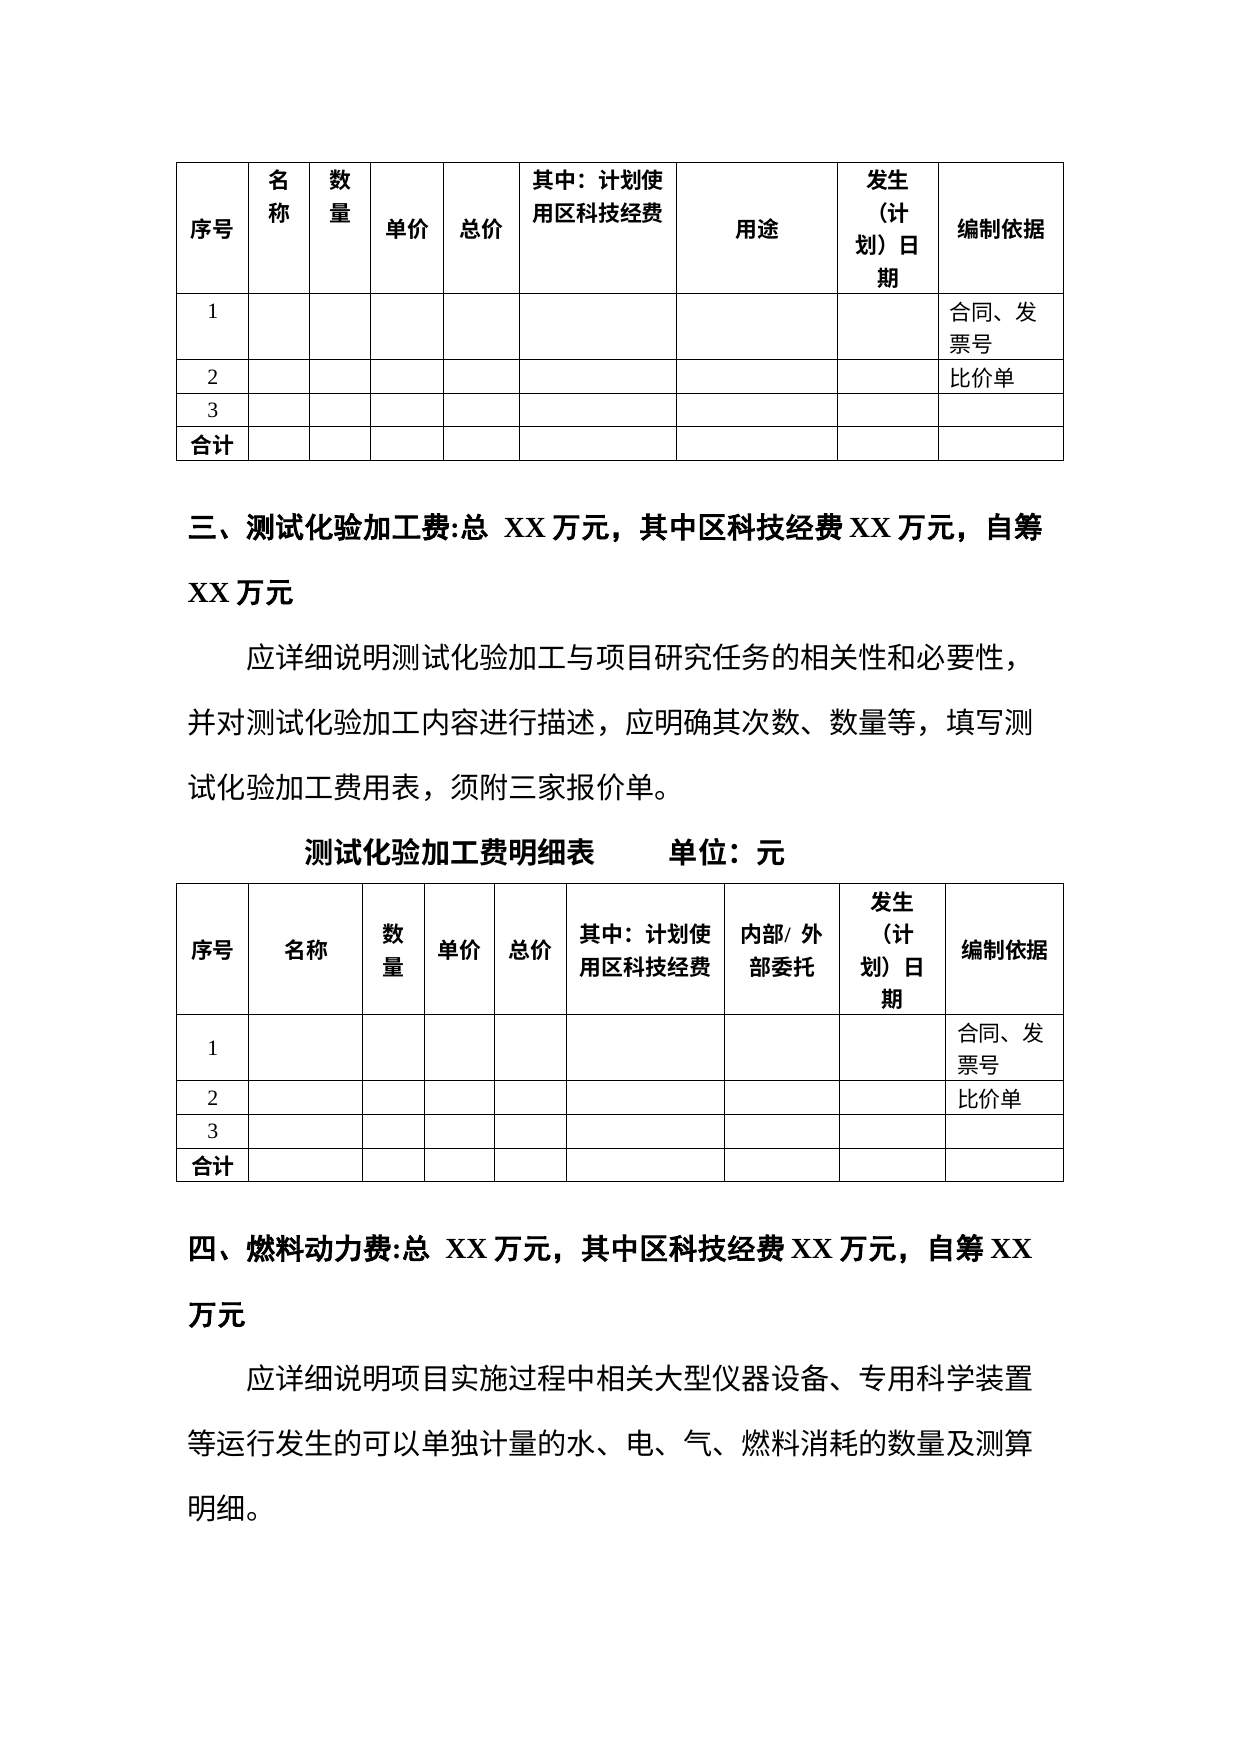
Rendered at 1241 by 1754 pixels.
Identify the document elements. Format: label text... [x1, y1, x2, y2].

table_cell [363, 1149, 424, 1181]
table_cell 2 [177, 1081, 248, 1114]
table_cell [946, 1149, 1063, 1181]
table_header 发生（计划）日期 [838, 163, 938, 293]
table_cell [425, 1115, 494, 1147]
table_cell [425, 1081, 494, 1114]
table_cell [444, 394, 519, 426]
table_cell [677, 427, 837, 460]
table_header 序号 [177, 163, 248, 293]
table_cell [840, 1149, 945, 1181]
table_cell 2 [177, 360, 248, 393]
table_cell [371, 427, 443, 460]
table_header 编制依据 [946, 884, 1063, 1014]
table_cell 3 [177, 394, 248, 426]
table_cell 1 [177, 1015, 248, 1080]
table_cell [946, 1115, 1063, 1147]
table_header 单价 [371, 163, 443, 293]
table_cell [444, 294, 519, 359]
table_cell [249, 427, 309, 460]
table_cell [310, 360, 370, 393]
table_cell 比价单 [946, 1081, 1063, 1114]
table_header 数量 [363, 884, 424, 1014]
table_cell [677, 394, 837, 426]
table_cell [840, 1115, 945, 1147]
table_cell [249, 294, 309, 359]
table_cell 比价单 [939, 360, 1063, 393]
table_cell [425, 1149, 494, 1181]
table_cell [567, 1149, 724, 1181]
table_cell [495, 1115, 566, 1147]
table_cell [495, 1015, 566, 1080]
table_cell [249, 394, 309, 426]
table_header 数量 [310, 163, 370, 293]
table_cell [371, 294, 443, 359]
table_cell [249, 1015, 362, 1080]
table_cell [725, 1015, 839, 1080]
table_header 单价 [425, 884, 494, 1014]
table_cell [310, 427, 370, 460]
table_header 其中：计划使用区科技经费 [520, 163, 676, 293]
table_cell [249, 1149, 362, 1181]
table_cell [840, 1015, 945, 1080]
table_cell 合同、发票号 [939, 294, 1063, 359]
table_cell [520, 294, 676, 359]
table_cell [677, 360, 837, 393]
table_cell [363, 1015, 424, 1080]
table_cell [939, 394, 1063, 426]
table_header 名称 [249, 163, 309, 293]
text 三、测试化验加工费:总 XX万元，其中区科技经费XX万元，自筹XX万元 [187, 493, 1053, 623]
table_header 总价 [444, 163, 519, 293]
table_cell [363, 1115, 424, 1147]
table_cell 合同、发票号 [946, 1015, 1063, 1080]
table_cell [520, 394, 676, 426]
table_cell [425, 1015, 494, 1080]
text 四、燃料动力费:总 XX万元，其中区科技经费XX万元，自筹XX万元 [187, 1214, 1053, 1344]
table_cell [310, 394, 370, 426]
table_header 名称 [249, 884, 362, 1014]
table_cell [840, 1081, 945, 1114]
table_header 用途 [677, 163, 837, 293]
table_cell [725, 1149, 839, 1181]
table_header 序号 [177, 884, 248, 1014]
table_cell [363, 1081, 424, 1114]
table_cell [677, 294, 837, 359]
table_cell 合计 [177, 1149, 248, 1181]
table_cell [939, 427, 1063, 460]
table_cell [520, 427, 676, 460]
table_header 内部/ 外部委托 [725, 884, 839, 1014]
text 应详细说明项目实施过程中相关大型仪器设备、专用科学装置等运行发生的可以单独计量的水、电、气、燃料消耗的数量及测算明细。 [187, 1344, 1053, 1539]
text 应详细说明测试化验加工与项目研究任务的相关性和必要性，并对测试化验加工内容进行描述，应明确其次数、数量等，填写测试化验加工费用表，须附三家报价单。 [187, 623, 1053, 818]
table_header 发生（计划）日期 [840, 884, 945, 1014]
table_cell [495, 1081, 566, 1114]
table_cell [495, 1149, 566, 1181]
table_cell [838, 360, 938, 393]
table_header 总价 [495, 884, 566, 1014]
table_cell 合计 [177, 427, 248, 460]
table_cell [567, 1115, 724, 1147]
table_header 编制依据 [939, 163, 1063, 293]
table_cell 3 [177, 1115, 248, 1147]
table_cell [249, 1115, 362, 1147]
table_cell [838, 427, 938, 460]
table_header 其中：计划使用区科技经费 [567, 884, 724, 1014]
table_cell [725, 1115, 839, 1147]
table_cell [371, 394, 443, 426]
table_cell [838, 294, 938, 359]
table_cell [567, 1015, 724, 1080]
table_cell [444, 427, 519, 460]
table_cell [520, 360, 676, 393]
table_cell [444, 360, 519, 393]
table_cell [838, 394, 938, 426]
table_cell [725, 1081, 839, 1114]
text 测试化验加工费明细表 单位：元 [187, 818, 1053, 883]
table_cell 1 [177, 294, 248, 359]
table_cell [310, 294, 370, 359]
table_cell [249, 360, 309, 393]
table_cell [567, 1081, 724, 1114]
table_cell [371, 360, 443, 393]
table_cell [249, 1081, 362, 1114]
